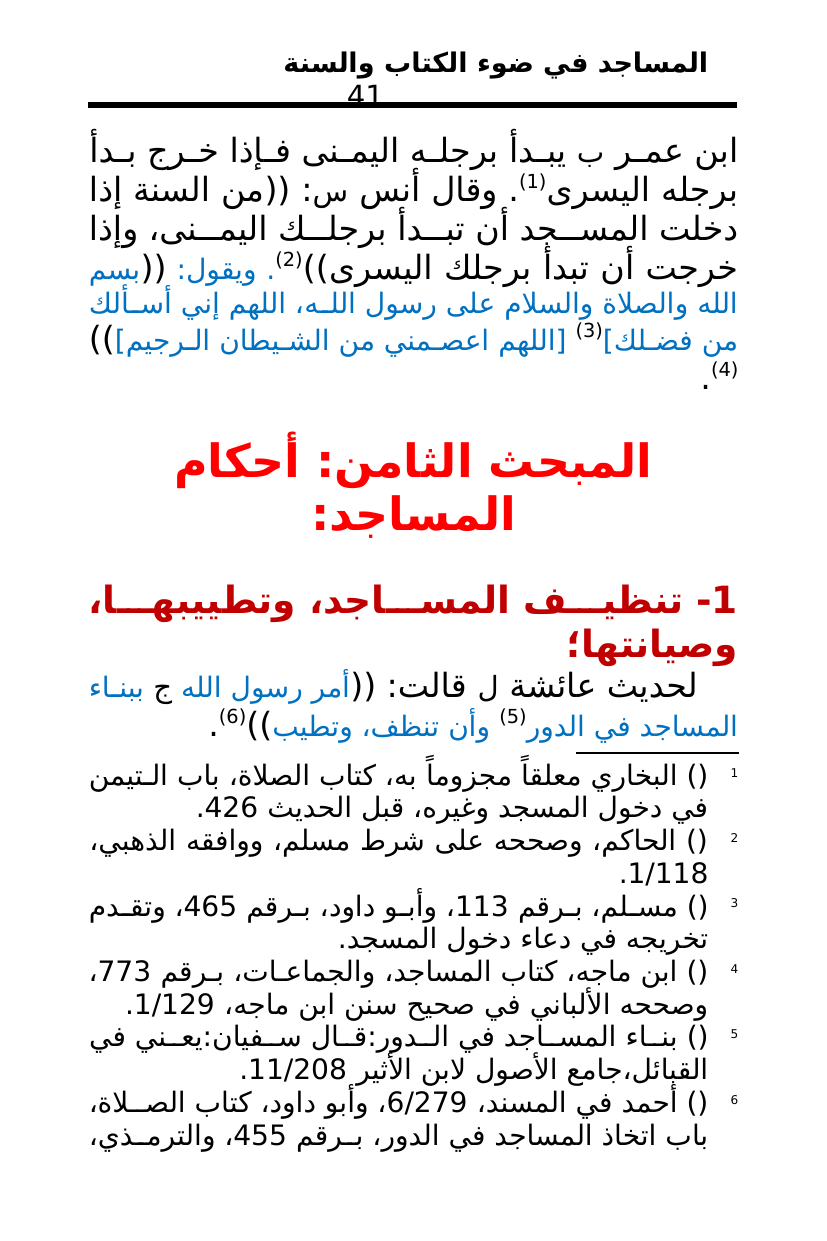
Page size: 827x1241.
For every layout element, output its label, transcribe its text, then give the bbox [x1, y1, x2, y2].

text 1- تنظيف المساجد، وتطييبها، وصيانتها؛ [89, 579, 738, 666]
text لحديث عائشة ل قالت: ((أمر رسول الله ج ببناء المساجد في الدور() وأن تنظف، وتطيب))(). [89, 666, 738, 744]
text المبحث الثامن: أحكام المساجد: [89, 435, 738, 542]
text لأن النبي ج كان يحب التيمن ما استطاع في شأنه كله: في طهوره، وترجله، وتنعُّله(). وكان ابن عمر ب يبدأ برجله اليمنى فإذا خرج بدأ برجله اليسرى(). وقال أنس س: ((من السنة إذا دخلت المسجد أن تبدأ برجلك اليمنى، وإذا خرجت أن تبدأ برجلك اليسرى))(). ويقول: ((بسم الله والصلاة والسلام على رسول الله، اللهم إني أسألك من فضلك]() [اللهم اعصمني من الشيطان الرجيم]))(). [89, 132, 738, 397]
